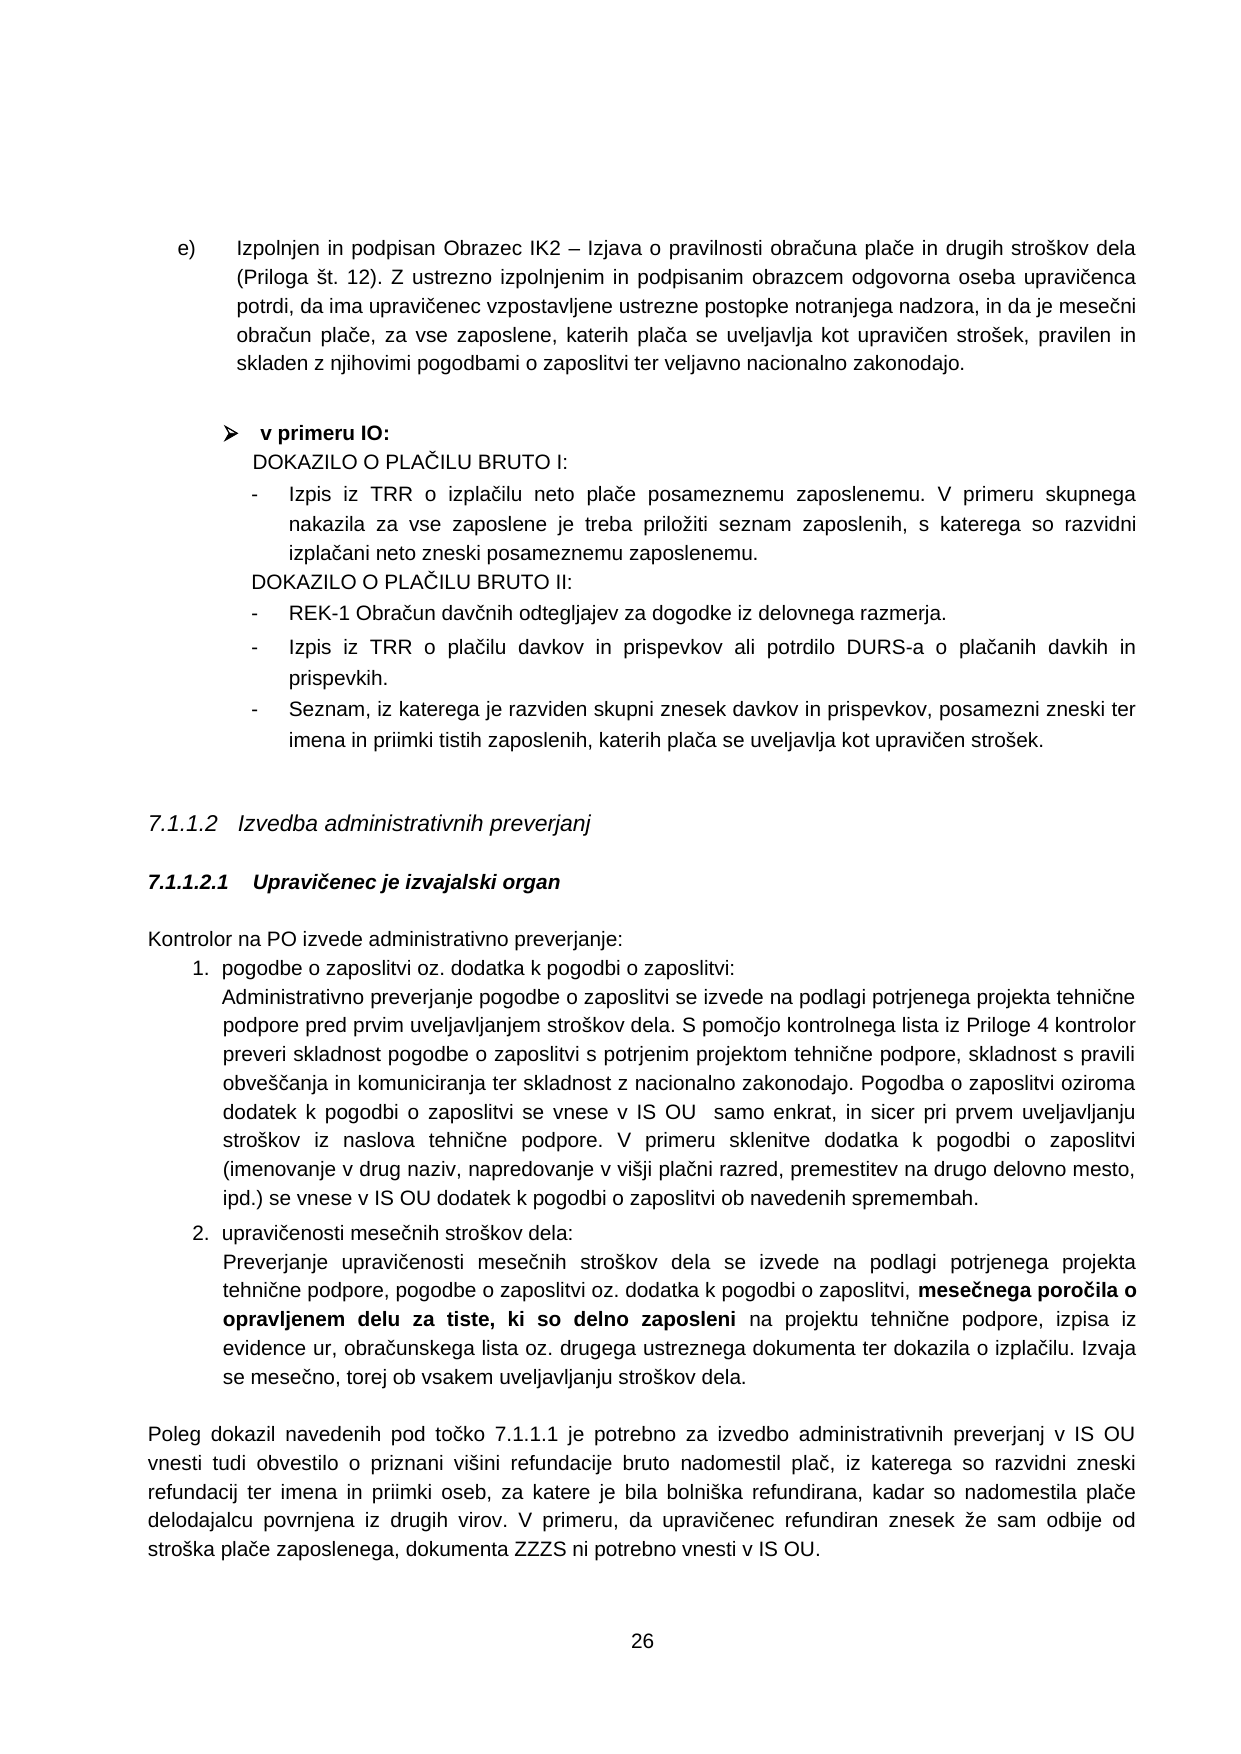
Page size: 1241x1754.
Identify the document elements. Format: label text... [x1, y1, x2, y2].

list REK-1 Obračun davčnih odtegljajev za dogodke iz delovnega razmerja. [251, 598, 1137, 627]
list Administrativno preverjanje pogodbe o zaposlitvi se izvede na podlagi potrjenega projekta tehnične podpore pred prvim uveljavljanjem stroškov dela. S pomočjo kontrolnega lista iz Priloge 4 kontrolor preveri skladnost pogodbe o zaposlitvi s potrjenim projektom tehnične podpore, skladnost s pravili obveščanja in komuniciranja ter skladnost z nacionalno zakonodajo. Pogodba o zaposlitvi oziroma dodatek k pogodbi o zaposlitvi se vnese v IS OU samo enkrat, in sicer pri prvem uveljavljanju stroškov iz naslova tehnične podpore. V primeru sklenitve dodatka k pogodbi o zaposlitvi (imenovanje v drug naziv, napredovanje v višji plačni razred, premestitev na drugo delovno mesto, ipd.) se vnese v IS OU dodatek k pogodbi o zaposlitvi ob navedenih spremembah. [222, 984, 1137, 1210]
list Izpis iz TRR o izplačilu neto plače posameznemu zaposlenemu. V primeru skupnega nakazila za vse zaposlene je treba priložiti seznam zaposlenih, s katerega so razvidni izplačani neto zneski posameznemu zaposlenemu. [251, 479, 1137, 565]
list Preverjanje upravičenosti mesečnih stroškov dela se izvede na podlagi potrjenega projekta tehnične podpore, pogodbe o zaposlitvi oz. dodatka k pogodbi o zaposlitvi, mesečnega poročila o opravljenem delu za tiste, ki so delno zaposleni na projektu tehnične podpore, izpisa iz evidence ur, obračunskega lista oz. drugega ustreznega dokumenta ter dokazila o izplačilu. Izvaja se mesečno, torej ob vsakem uveljavljanju stroškov dela. [223, 1249, 1137, 1388]
list pogodbe o zaposlitvi oz. dodatka k pogodbi o zaposlitvi: [192, 956, 1137, 980]
list Seznam, iz katerega je razviden skupni znesek davkov in prispevkov, posamezni zneski ter imena in priimki tistih zaposlenih, katerih plača se uveljavlja kot upravičen strošek. [251, 694, 1137, 752]
list Izpolnjen in podpisan Obrazec IK2 – Izjava o pravilnosti obračuna plače in drugih stroškov dela (Priloga št. 12). Z ustrezno izpolnjenim in podpisanim obrazcem odgovorna oseba upravičenca potrdi, da ima upravičenec vzpostavljene ustrezne postopke notranjega nadzora, in da je mesečni obračun plače, za vse zaposlene, katerih plača se uveljavlja kot upravičen strošek, pravilen in skladen z njihovimi pogodbami o zaposlitvi ter veljavno nacionalno zakonodajo. [177, 236, 1137, 375]
subtitle Izvedba administrativnih preverjanj [148, 810, 1137, 836]
list upravičenosti mesečnih stroškov dela: [192, 1221, 1137, 1245]
list v primeru IO: [223, 421, 1137, 445]
text DOKAZILO O PLAČILU BRUTO II: [250, 569, 1137, 593]
subtitle Upravičenec je izvajalski organ [148, 867, 1137, 894]
list Izpis iz TRR o plačilu davkov in prispevkov ali potrdilo DURS-a o plačanih davkih in prispevkih. [251, 632, 1137, 689]
list Kontrolor na PO izvede administrativno preverjanje: [148, 927, 1137, 951]
list Poleg dokazil navedenih pod točko 7.1.1.1 je potrebno za izvedbo administrativnih preverjanj v IS OU vnesti tudi obvestilo o priznani višini refundacije bruto nadomestil plač, iz katerega so razvidni zneski refundacij ter imena in priimki oseb, za katere je bila bolniška refundirana, kadar so nadomestila plače delodajalcu povrnjena iz drugih virov. V primeru, da upravičenec refundiran znesek že sam odbije od stroška plače zaposlenega, dokumenta ZZZS ni potrebno vnesti v IS OU. [148, 1422, 1137, 1561]
text DOKAZILO O PLAČILU BRUTO I: [252, 450, 1137, 474]
